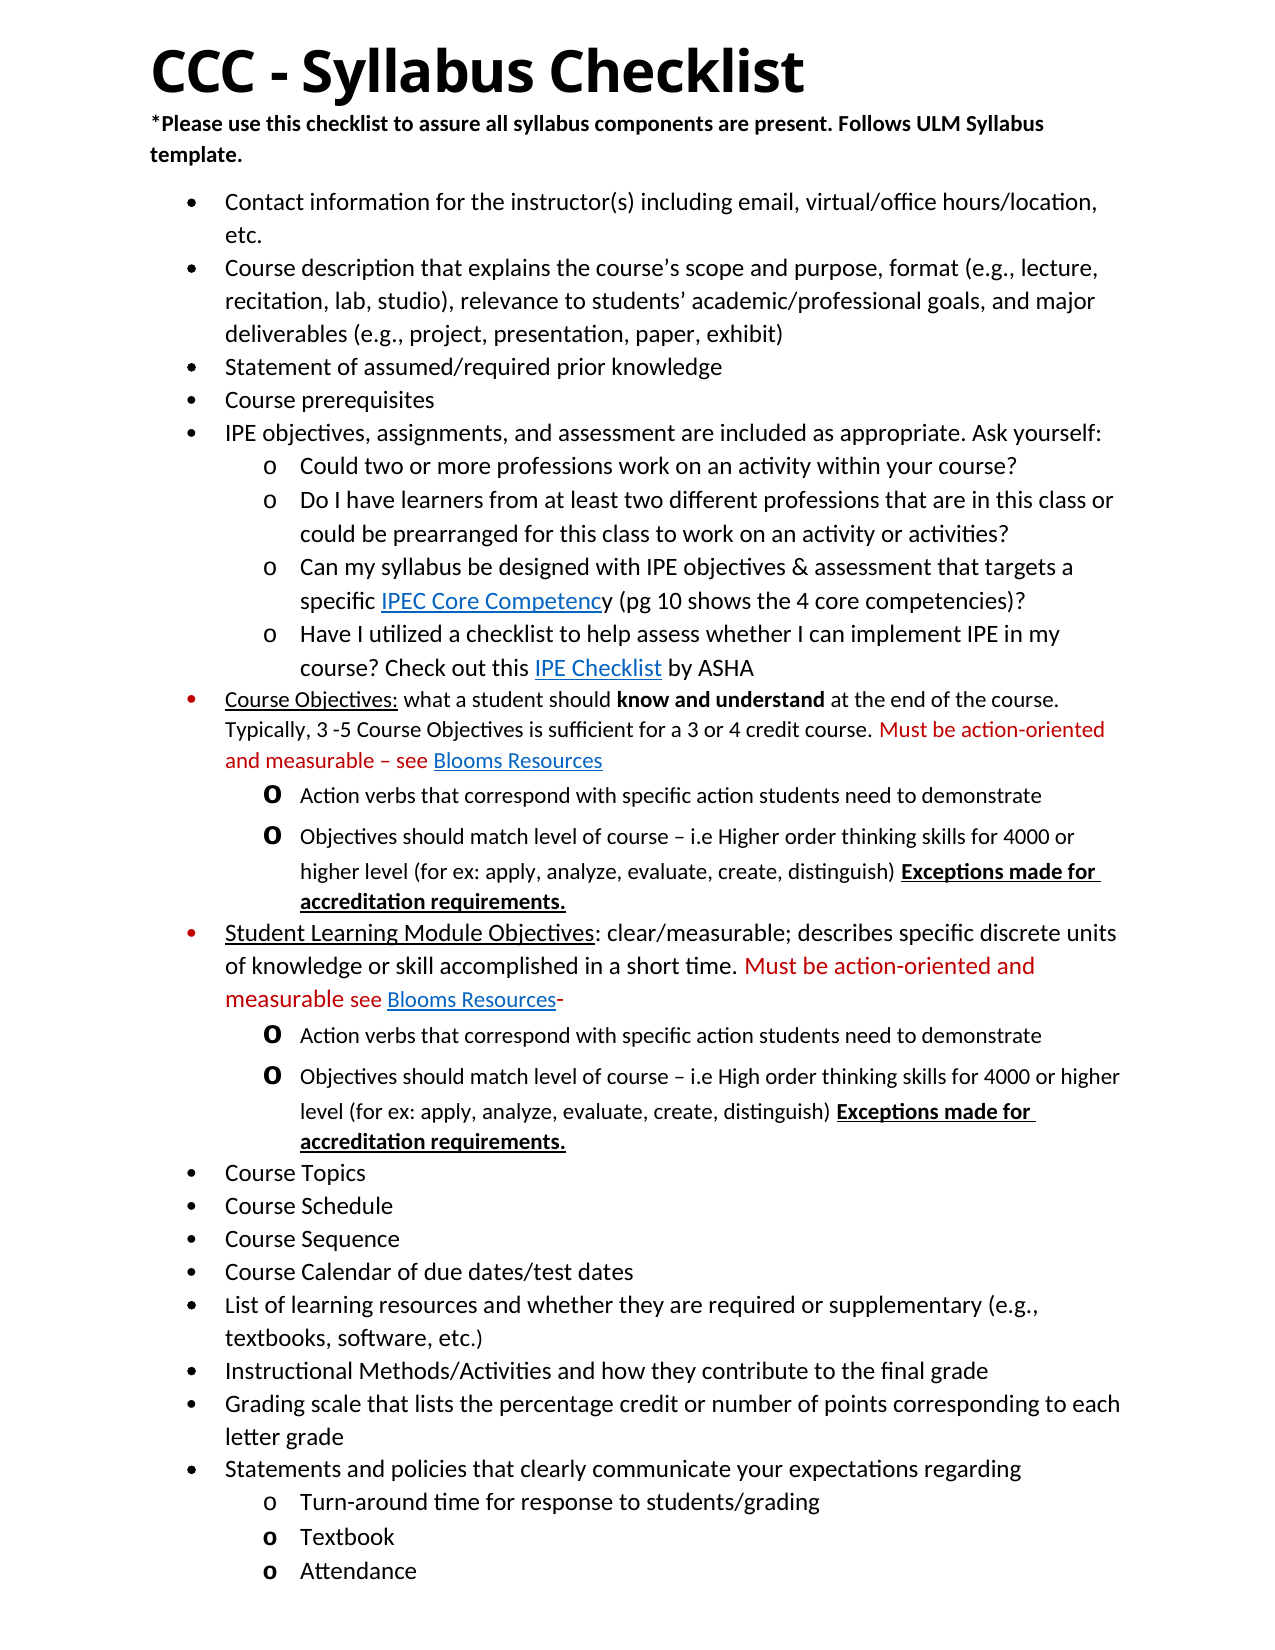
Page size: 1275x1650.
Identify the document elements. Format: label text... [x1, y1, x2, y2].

list IPE objectives, assignments, and assessment are included as appropriate. Ask yourself: [187, 417, 1125, 447]
list Course Schedule [187, 1190, 1125, 1221]
list Turn-around time for response to students/grading [262, 1486, 1125, 1518]
list Can my syllabus be designed with IPE objectives & assessment that targets a specific IPEC Core Competency (pg 10 shows the 4 core competencies)? [262, 551, 1125, 616]
list Course prerequisites [187, 384, 1125, 414]
list Action verbs that correspond with specific action students need to demonstrate [262, 1016, 1125, 1054]
title CCC - Syllabus Checklist [150, 30, 1125, 109]
list Statements and policies that clearly communicate your expectations regarding [187, 1453, 1125, 1484]
list Attendance [262, 1555, 1125, 1587]
list Course Sequence [187, 1223, 1125, 1254]
list Contact information for the instructor(s) including email, virtual/office hours/location, etc. [187, 187, 1125, 250]
list Course Objectives: what a student should know and understand at the end of the course. Typically, 3 -5 Course Objectives is sufficient for a 3 or 4 credit course. Must be action-oriented and measurable – see Blooms Resources [187, 685, 1125, 774]
list Statement of assumed/required prior knowledge [187, 351, 1125, 382]
list List of learning resources and whether they are required or supplementary (e.g., textbooks, software, etc.) [187, 1289, 1125, 1352]
text *Please use this checklist to assure all syllabus components are present. Follows ULM Syllabus template. [150, 109, 1125, 168]
list Student Learning Module Objectives: clear/measurable; describes specific discrete units of knowledge or skill accomplished in a short time. Must be action-oriented and measurable see Blooms Resources- [187, 917, 1125, 1014]
list Course Calendar of due dates/test dates [187, 1256, 1125, 1287]
list Could two or more professions work on an activity within your course? [262, 450, 1125, 482]
list Course Topics [187, 1157, 1125, 1188]
list Action verbs that correspond with specific action students need to demonstrate [262, 776, 1125, 814]
list Instructional Methods/Activities and how they contribute to the final grade [187, 1355, 1125, 1385]
list Have I utilized a checklist to help assess whether I can implement IPE in my course? Check out this IPE Checklist by ASHA [262, 618, 1125, 683]
list Do I have learners from at least two different professions that are in this class or could be prearranged for this class to work on an activity or activities? [262, 484, 1125, 549]
list Objectives should match level of course – i.e Higher order thinking skills for 4000 or higher level (for ex: apply, analyze, evaluate, create, distinguish) Exceptions made for accreditation requirements. [262, 817, 1125, 915]
list Grading scale that lists the percentage credit or number of points corresponding to each letter grade [187, 1388, 1125, 1451]
list Textbook [262, 1521, 1125, 1552]
list Objectives should match level of course – i.e High order thinking skills for 4000 or higher level (for ex: apply, analyze, evaluate, create, distinguish) Exceptions made for accreditation requirements. [262, 1057, 1125, 1155]
list Course description that explains the course’s scope and purpose, format (e.g., lecture, recitation, lab, studio), relevance to students’ academic/professional goals, and major deliverables (e.g., project, presentation, paper, exhibit) [187, 252, 1125, 349]
